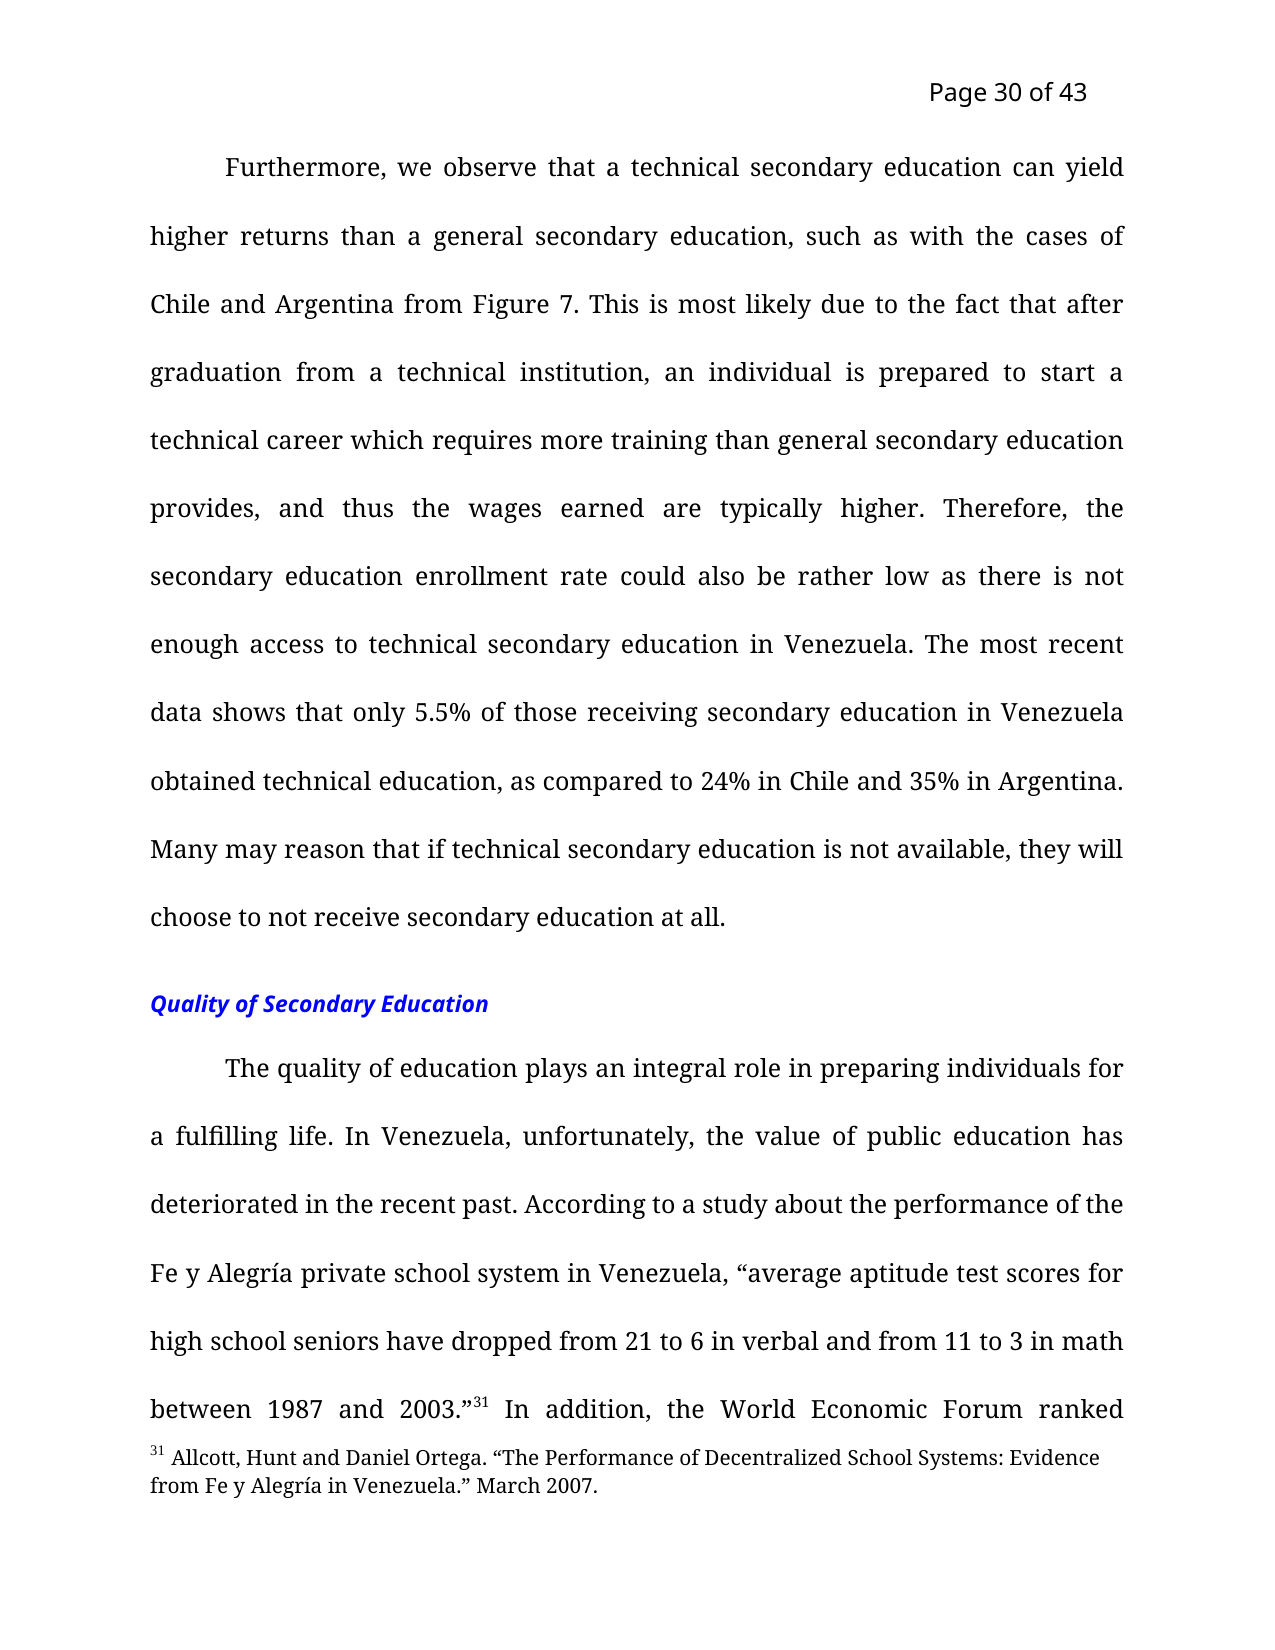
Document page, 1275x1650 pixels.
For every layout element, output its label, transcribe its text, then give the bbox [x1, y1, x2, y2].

text Furthermore, we observe that a technical secondary education can yield higher returns than a general secondary education, such as with the cases of Chile and Argentina from Figure 7. This is most likely due to the fact that after graduation from a technical institution, an individual is prepared to start a technical career which requires more training than general secondary education provides, and thus the wages earned are typically higher. Therefore, the secondary education enrollment rate could also be rather low as there is not enough access to technical secondary education in Venezuela. The most recent data shows that only 5.5% of those receiving secondary education in Venezuela obtained technical education, as compared to 24% in Chile and 35% in Argentina. Many may reason that if technical secondary education is not available, they will choose to not receive secondary education at all. [150, 150, 1125, 933]
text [150, 1051, 1125, 1426]
subtitle Quality of Secondary Education [150, 988, 1125, 1019]
